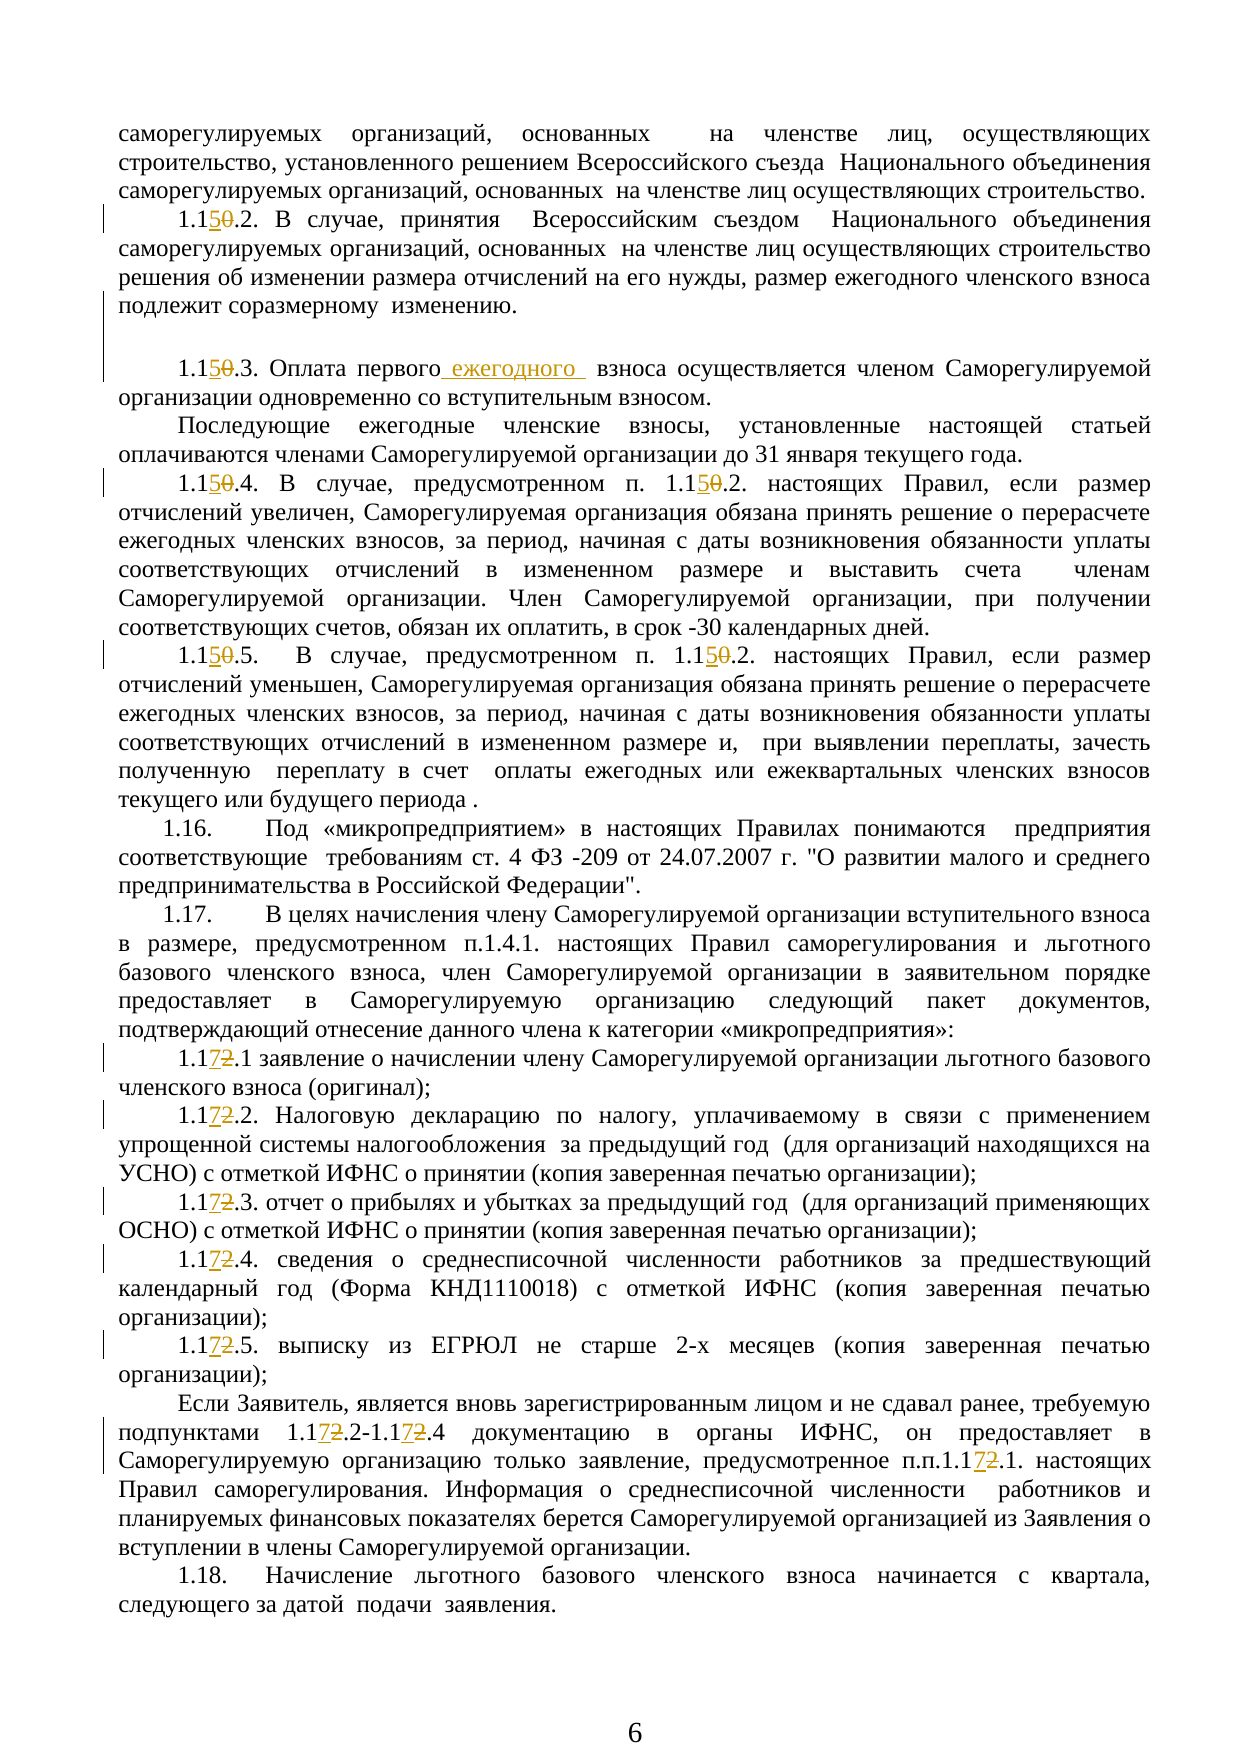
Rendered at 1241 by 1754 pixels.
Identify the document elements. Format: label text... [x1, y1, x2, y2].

list Под «микропредприятием» в настоящих Правилах понимаются предприятия соответствующие требованиям ст. 4 ФЗ -209 от 24.07.2007 г. "О развитии малого и среднего предпринимательства в Российской Федерации". [118, 813, 1152, 899]
list В целях начисления члену Саморегулируемой организации вступительного взноса в размере, предусмотренном п.1.4.1. настоящих Правил саморегулирования и льготного базового членского взноса, член Саморегулируемой организации в заявительном порядке предоставляет в Саморегулируемую организацию следующий пакет документов, подтверждающий отнесение данного члена к категории «микропредприятия»: [118, 899, 1152, 1043]
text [118, 118, 1152, 204]
list 1.1.5. выписку из ЕГРЮЛ не старше 2-х месяцев (копия заверенная печатью организации); [118, 1330, 1152, 1388]
list Если Заявитель, является вновь зарегистрированным лицом и не сдавал ранее, требуемую подпунктами 1.1.2-1.1.4 документацию в органы ИФНС, он предоставляет в Саморегулируемую организацию только заявление, предусмотренное п.п.1.1.1. настоящих Правил саморегулирования. Информация о среднесписочной численности работников и планируемых финансовых показателях берется Саморегулируемой организацией из Заявления о вступлении в члены Саморегулируемой организации. [118, 1388, 1152, 1560]
list 1.1.3. Оплата первого взноса осуществляется членом Саморегулируемой организации одновременно со вступительным взносом. [118, 353, 1152, 410]
list 1.1.3. отчет о прибылях и убытках за предыдущий год (для организаций применяющих ОСНО) с отметкой ИФНС о принятии (копия заверенная печатью организации); [118, 1187, 1152, 1244]
list Начисление льготного базового членского взноса начинается с квартала, следующего за датой подачи заявления. [118, 1560, 1152, 1618]
text 1.1.4. В случае, предусмотренном п. 1.1.2. настоящих Правил, если размер отчислений увеличен, Саморегулируемая организация обязана принять решение о перерасчете ежегодных членских взносов, за период, начиная с даты возникновения обязанности уплаты соответствующих отчислений в измененном размере и выставить счета членам Саморегулируемой организации. Член Саморегулируемой организации, при получении соответствующих счетов, обязан их оплатить, в срок -30 календарных дней. [118, 468, 1152, 640]
list 1.1.4. сведения о среднесписочной численности работников за предшествующий календарный год (Форма КНД1110018) с отметкой ИФНС (копия заверенная печатью организации); [118, 1244, 1152, 1330]
list 1.1.2. Налоговую декларацию по налогу, уплачиваемому в связи с применением упрощенной системы налогообложения за предыдущий год (для организаций находящихся на УСНО) с отметкой ИФНС о принятии (копия заверенная печатью организации); [118, 1100, 1152, 1187]
list 1.1.1 заявление о начислении члену Саморегулируемой организации льготного базового членского взноса (оригинал); [118, 1043, 1152, 1100]
list Последующие ежегодные членские взносы, установленные настоящей статьей оплачиваются членами Саморегулируемой организации до 31 января текущего года. [118, 410, 1152, 468]
text 1.1.2. В случае, принятия Всероссийским съездом Национального объединения саморегулируемых организаций, основанных на членстве лиц осуществляющих строительство решения об изменении размера отчислений на его нужды, размер ежегодного членского взноса подлежит соразмерному изменению. [118, 204, 1152, 319]
text 1.1.5. В случае, предусмотренном п. 1.1.2. настоящих Правил, если размер отчислений уменьшен, Саморегулируемая организация обязана принять решение о перерасчете ежегодных членских взносов, за период, начиная с даты возникновения обязанности уплаты соответствующих отчислений в измененном размере и, при выявлении переплаты, зачесть полученную переплату в счет оплаты ежегодных или ежеквартальных членских взносов текущего или будущего периода . [118, 640, 1152, 813]
